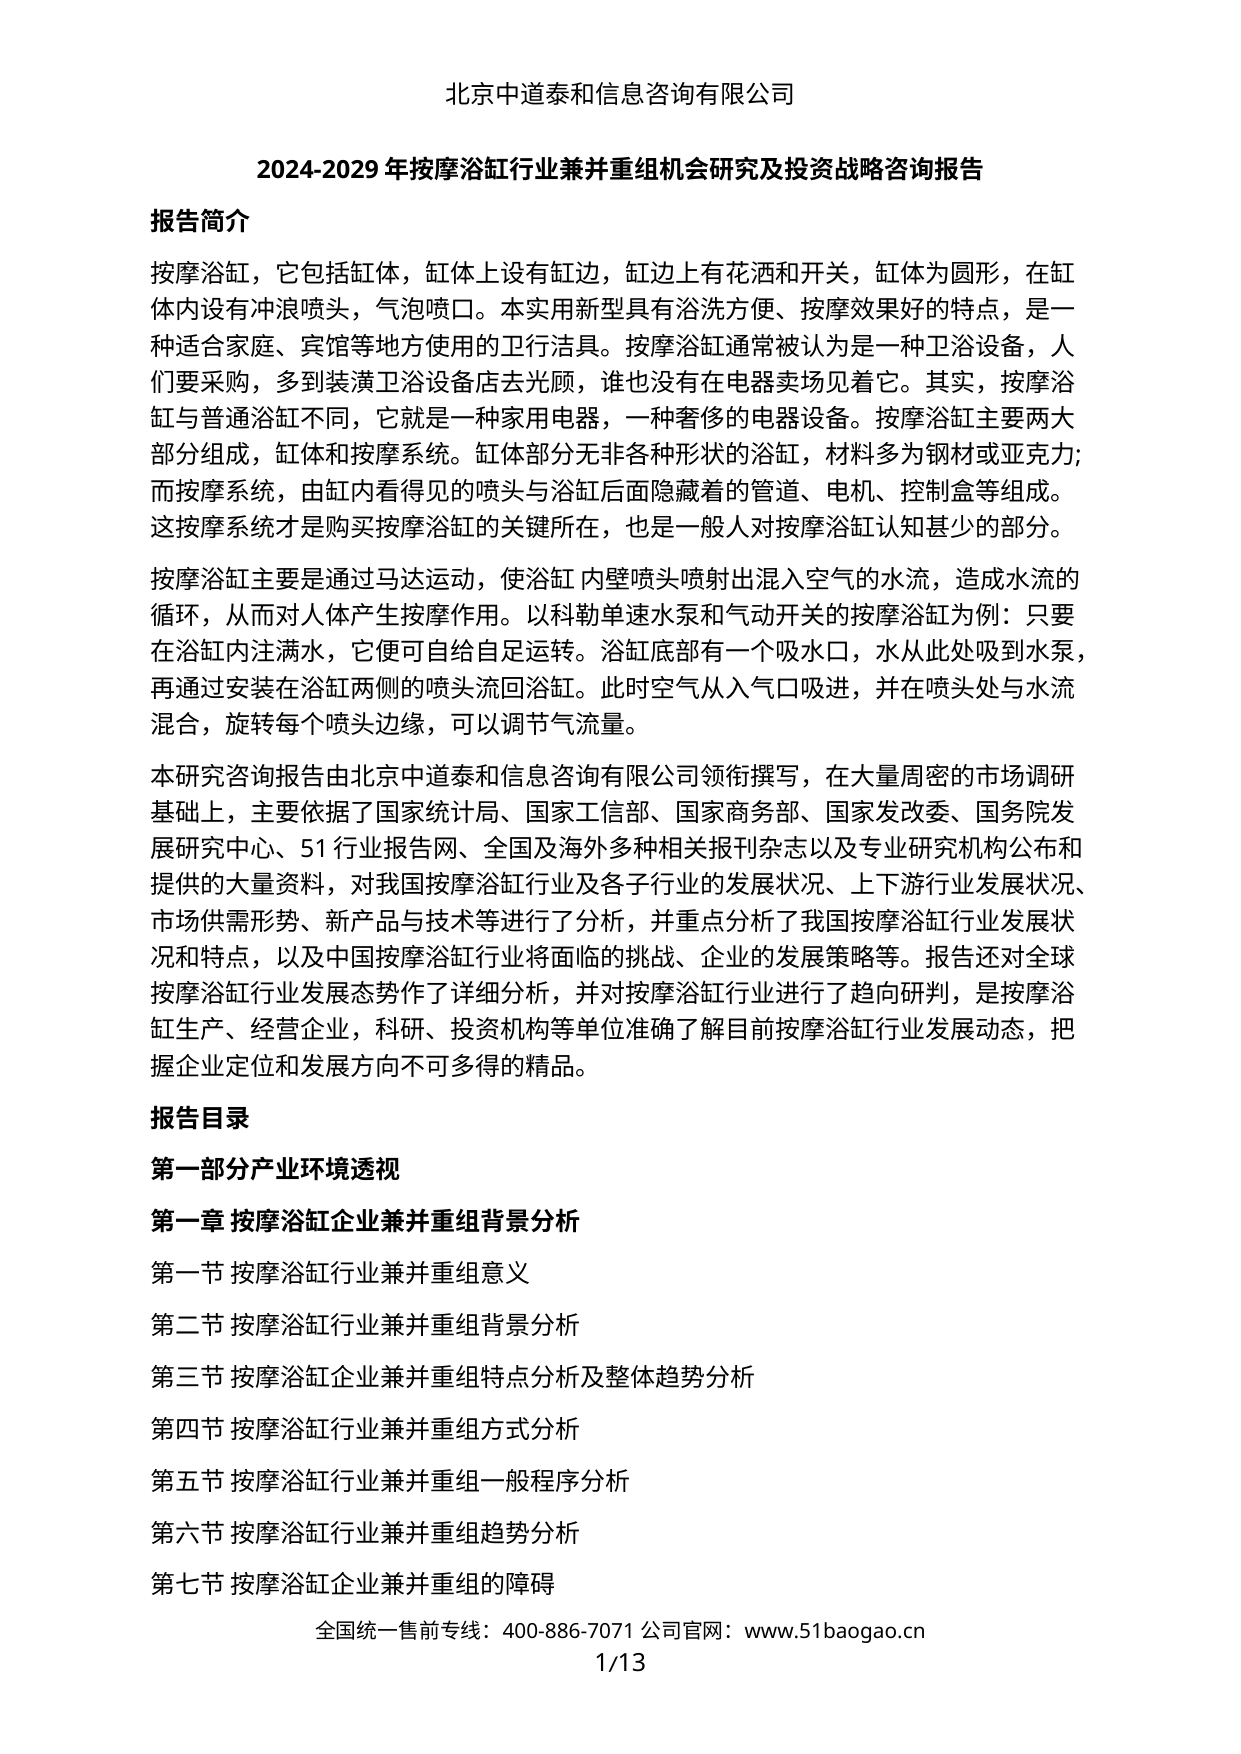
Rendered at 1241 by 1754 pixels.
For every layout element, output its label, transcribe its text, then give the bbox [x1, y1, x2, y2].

text 第一节 按摩浴缸行业兼并重组意义 [150, 1254, 1090, 1290]
text 报告目录 [150, 1098, 1090, 1134]
text 按摩浴缸主要是通过马达运动，使浴缸 内壁喷头喷射出混入空气的水流，造成水流的循环，从而对人体产生按摩作用。以科勒单速水泵和气动开关的按摩浴缸为例：只要在浴缸内注满水，它便可自给自足运转。浴缸底部有一个吸水口，水从此处吸到水泵，再通过安装在浴缸两侧的喷头流回浴缸。此时空气从入气口吸进，并在喷头处与水流混合，旋转每个喷头边缘，可以调节气流量。 [150, 559, 1090, 741]
text 第一章 按摩浴缸企业兼并重组背景分析 [150, 1202, 1090, 1238]
text 2024-2029年按摩浴缸行业兼并重组机会研究及投资战略咨询报告 [150, 150, 1090, 186]
text 第一部分产业环境透视 [150, 1150, 1090, 1186]
text 第六节 按摩浴缸行业兼并重组趋势分析 [150, 1513, 1090, 1549]
text 报告简介 [150, 202, 1090, 238]
text 第五节 按摩浴缸行业兼并重组一般程序分析 [150, 1461, 1090, 1497]
text 本研究咨询报告由北京中道泰和信息咨询有限公司领衔撰写，在大量周密的市场调研基础上，主要依据了国家统计局、国家工信部、国家商务部、国家发改委、国务院发展研究中心、51行业报告网、全国及海外多种相关报刊杂志以及专业研究机构公布和提供的大量资料，对我国按摩浴缸行业及各子行业的发展状况、上下游行业发展状况、市场供需形势、新产品与技术等进行了分析，并重点分析了我国按摩浴缸行业发展状况和特点，以及中国按摩浴缸行业将面临的挑战、企业的发展策略等。报告还对全球按摩浴缸行业发展态势作了详细分析，并对按摩浴缸行业进行了趋向研判，是按摩浴缸生产、经营企业，科研、投资机构等单位准确了解目前按摩浴缸行业发展动态，把握企业定位和发展方向不可多得的精品。 [150, 756, 1090, 1082]
text 第四节 按摩浴缸行业兼并重组方式分析 [150, 1409, 1090, 1446]
text 第三节 按摩浴缸企业兼并重组特点分析及整体趋势分析 [150, 1357, 1090, 1394]
text 第七节 按摩浴缸企业兼并重组的障碍 [150, 1565, 1090, 1601]
text 按摩浴缸，它包括缸体，缸体上设有缸边，缸边上有花洒和开关，缸体为圆形，在缸体内设有冲浪喷头，气泡喷口。本实用新型具有浴洗方便、按摩效果好的特点，是一种适合家庭、宾馆等地方使用的卫行洁具。按摩浴缸通常被认为是一种卫浴设备，人们要采购，多到装潢卫浴设备店去光顾，谁也没有在电器卖场见着它。其实，按摩浴缸与普通浴缸不同，它就是一种家用电器，一种奢侈的电器设备。按摩浴缸主要两大部分组成，缸体和按摩系统。缸体部分无非各种形状的浴缸，材料多为钢材或亚克力;而按摩系统，由缸内看得见的喷头与浴缸后面隐藏着的管道、电机、控制盒等组成。这按摩系统才是购买按摩浴缸的关键所在，也是一般人对按摩浴缸认知甚少的部分。 [150, 254, 1090, 544]
text 第二节 按摩浴缸行业兼并重组背景分析 [150, 1306, 1090, 1342]
